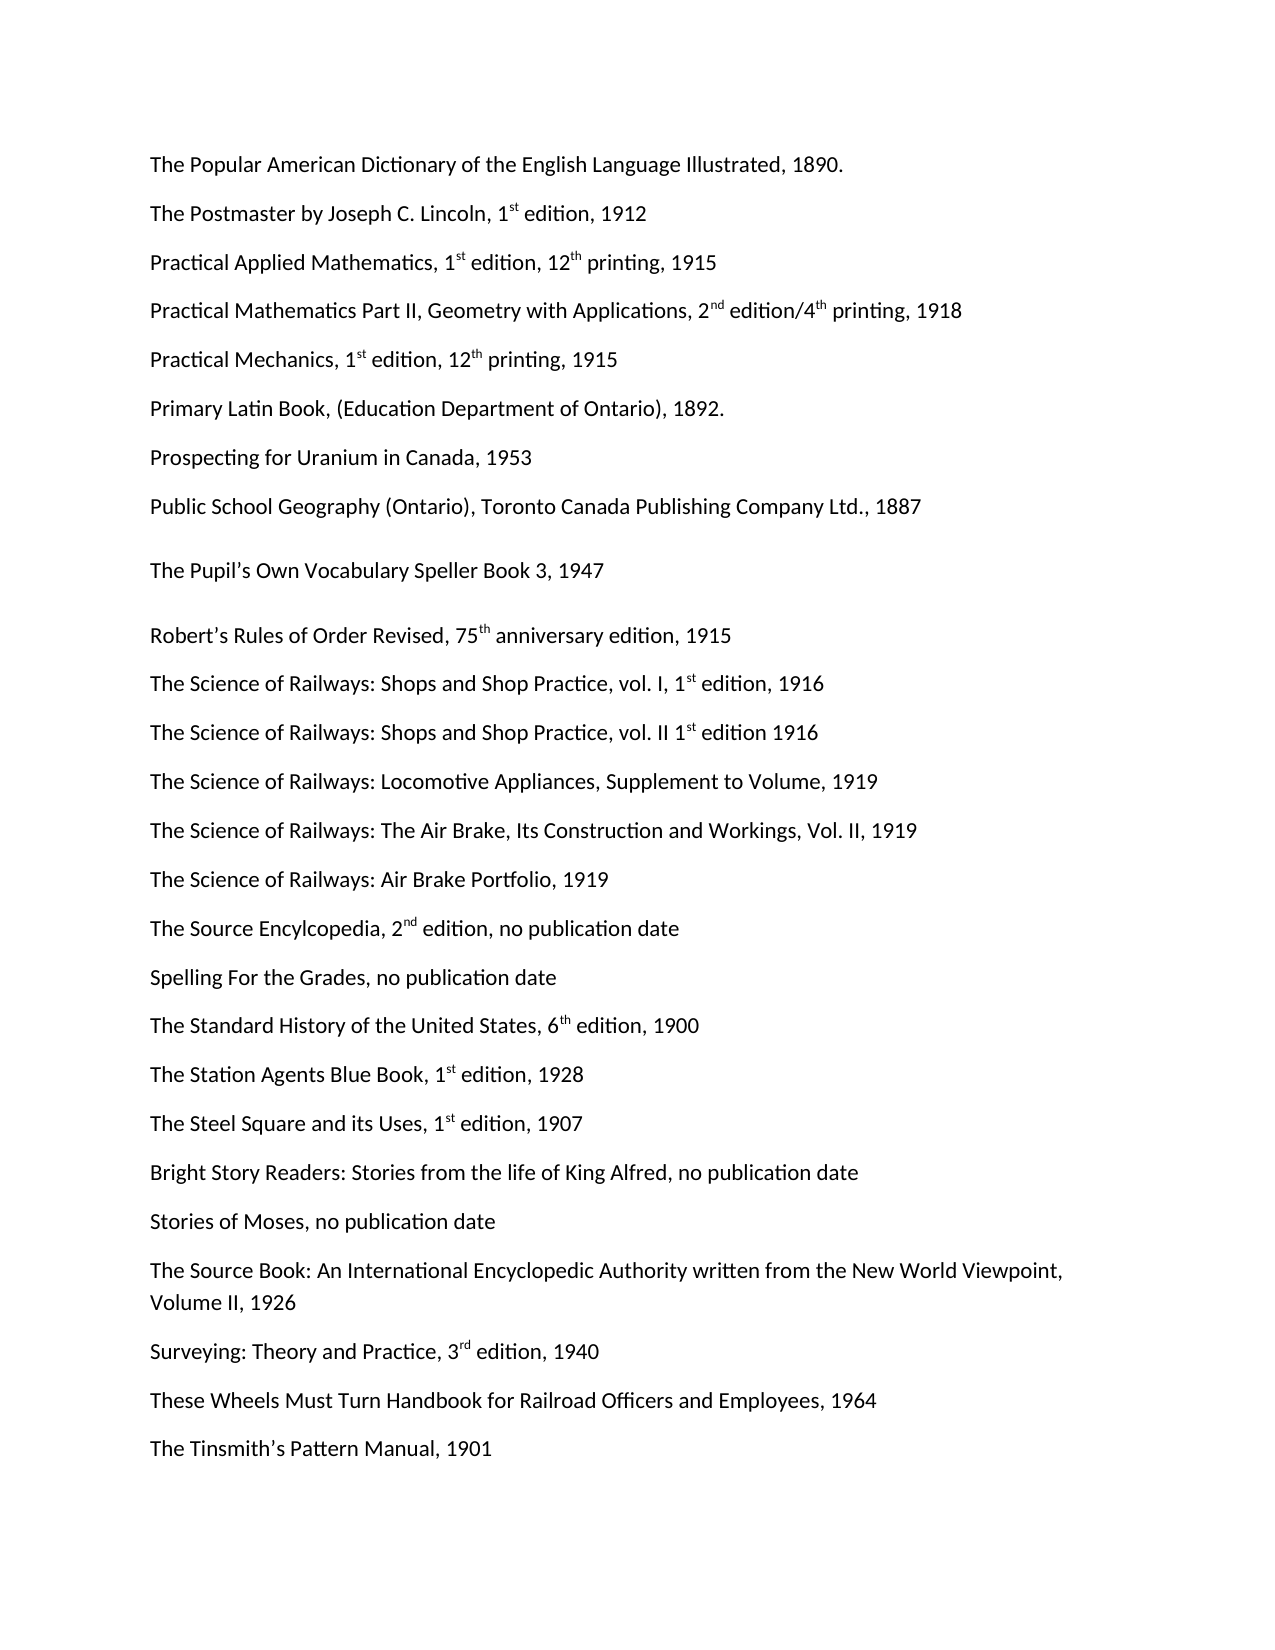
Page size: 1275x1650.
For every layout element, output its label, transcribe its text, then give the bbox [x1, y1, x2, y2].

text Surveying: Theory and Practice, 3rd edition, 1940 [150, 1337, 1125, 1365]
text The Science of Railways: The Air Brake, Its Construction and Workings, Vol. II, 1919 [150, 816, 1125, 844]
text The Tinsmith’s Pattern Manual, 1901 [150, 1434, 1125, 1463]
text The Popular American Dictionary of the English Language Illustrated, 1890. [150, 150, 1125, 178]
text The Source Book: An International Encyclopedic Authority written from the New World Viewpoint, Volume II, 1926 [150, 1256, 1125, 1316]
text The Steel Square and its Uses, 1st edition, 1907 [150, 1109, 1125, 1137]
text The Science of Railways: Shops and Shop Practice, vol. II 1st edition 1916 [150, 718, 1125, 746]
text The Science of Railways: Shops and Shop Practice, vol. I, 1st edition, 1916 [150, 669, 1125, 698]
text Stories of Moses, no publication date [150, 1207, 1125, 1235]
text Spelling For the Grades, no publication date [150, 963, 1125, 991]
text Robert’s Rules of Order Revised, 75th anniversary edition, 1915 [150, 588, 1125, 649]
text Practical Mechanics, 1st edition, 12th printing, 1915 [150, 345, 1125, 373]
text Prospecting for Uranium in Canada, 1953 [150, 443, 1125, 471]
text The Postmaster by Joseph C. Lincoln, 1st edition, 1912 [150, 199, 1125, 227]
text Bright Story Readers: Stories from the life of King Alfred, no publication date [150, 1158, 1125, 1186]
text Practical Mathematics Part II, Geometry with Applications, 2nd edition/4th printing, 1918 [150, 297, 1125, 324]
text The Science of Railways: Locomotive Appliances, Supplement to Volume, 1919 [150, 767, 1125, 795]
text The Standard History of the United States, 6th edition, 1900 [150, 1012, 1125, 1039]
text The Station Agents Blue Book, 1st edition, 1928 [150, 1060, 1125, 1088]
text Primary Latin Book, (Education Department of Ontario), 1892. [150, 394, 1125, 422]
text Public School Geography (Ontario), Toronto Canada Publishing Company Ltd., 1887 [150, 492, 1125, 520]
text The Science of Railways: Air Brake Portfolio, 1919 [150, 865, 1125, 893]
text Practical Applied Mathematics, 1st edition, 12th printing, 1915 [150, 248, 1125, 276]
text The Source Encylcopedia, 2nd edition, no publication date [150, 914, 1125, 942]
text The Pupil’s Own Vocabulary Speller Book 3, 1947 [150, 556, 1125, 584]
text These Wheels Must Turn Handbook for Railroad Officers and Employees, 1964 [150, 1386, 1125, 1414]
